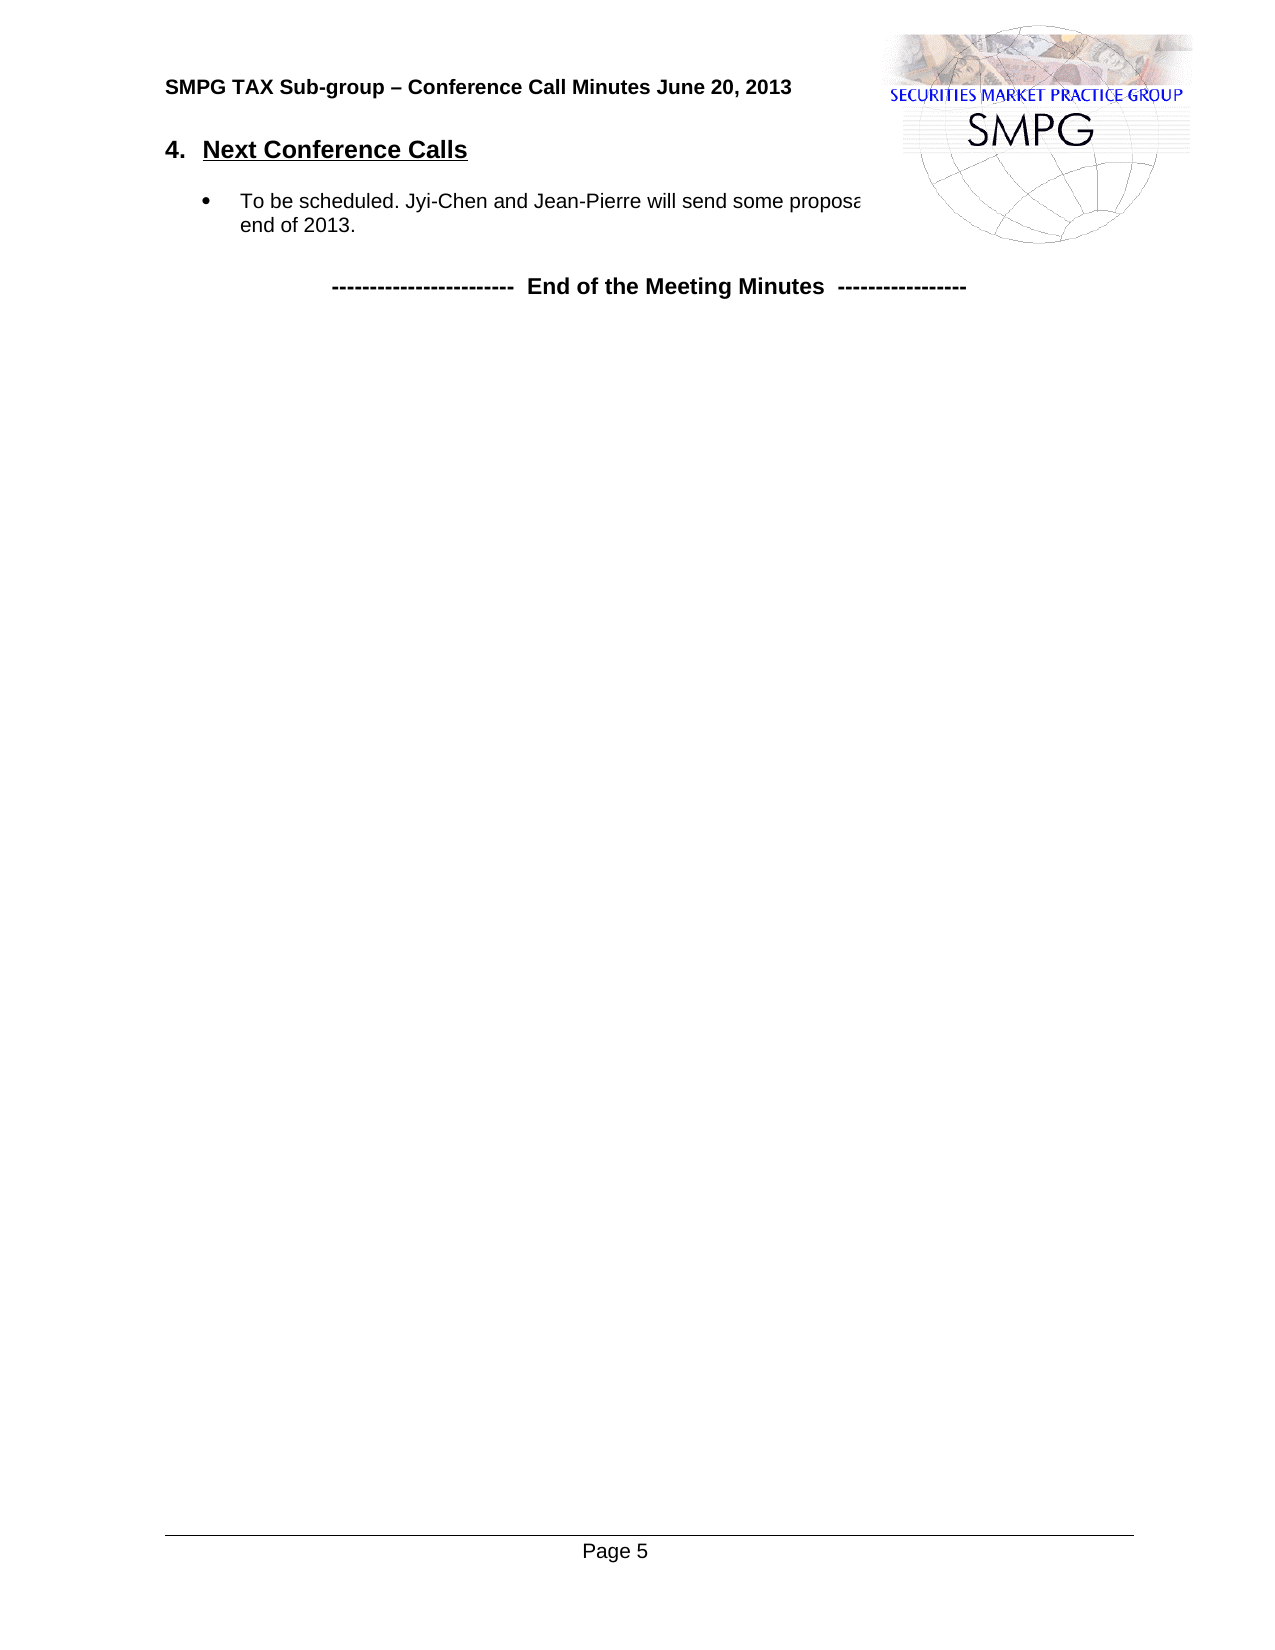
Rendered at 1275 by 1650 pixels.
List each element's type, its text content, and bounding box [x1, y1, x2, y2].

text ------------------------ End of the Meeting Minutes ----------------- [165, 273, 1134, 299]
list To be scheduled. Jyi-Chen and Jean-Pierre will send some proposals to complete the dates until end of 2013. [202, 189, 860, 237]
picture [860, 13, 1218, 256]
subtitle Next Conference Calls [165, 135, 860, 164]
